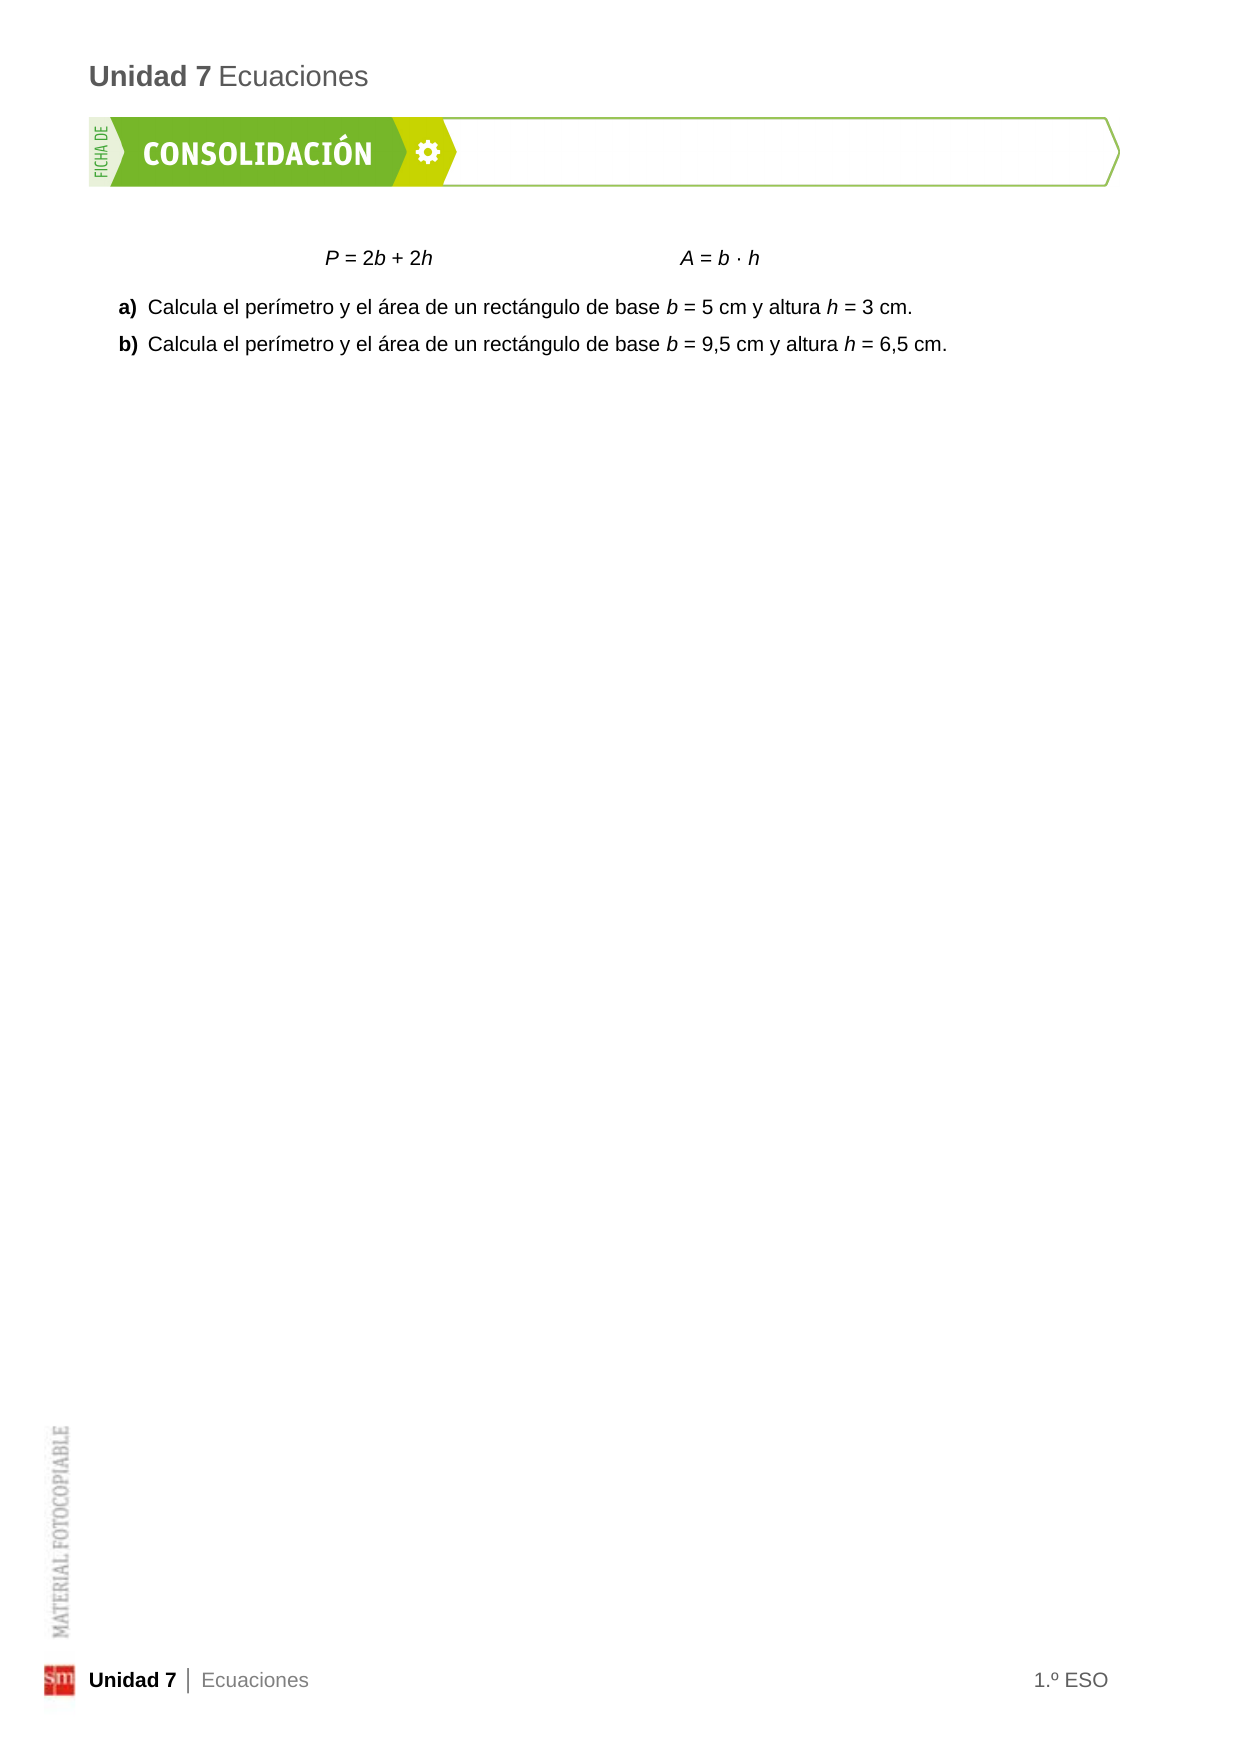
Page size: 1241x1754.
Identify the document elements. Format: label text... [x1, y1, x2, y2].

picture [43, 1414, 76, 1732]
text Calcula el perímetro y el área de un rectángulo de base b = 9,5 cm y altura h = 6,5 cm. [118, 332, 1152, 356]
picture [88, 117, 1120, 187]
text Calcula el perímetro y el área de un rectángulo de base b = 5 cm y altura h = 3 cm. [118, 295, 1152, 319]
list P = 2b + 2h A = b · h [133, 246, 1152, 270]
